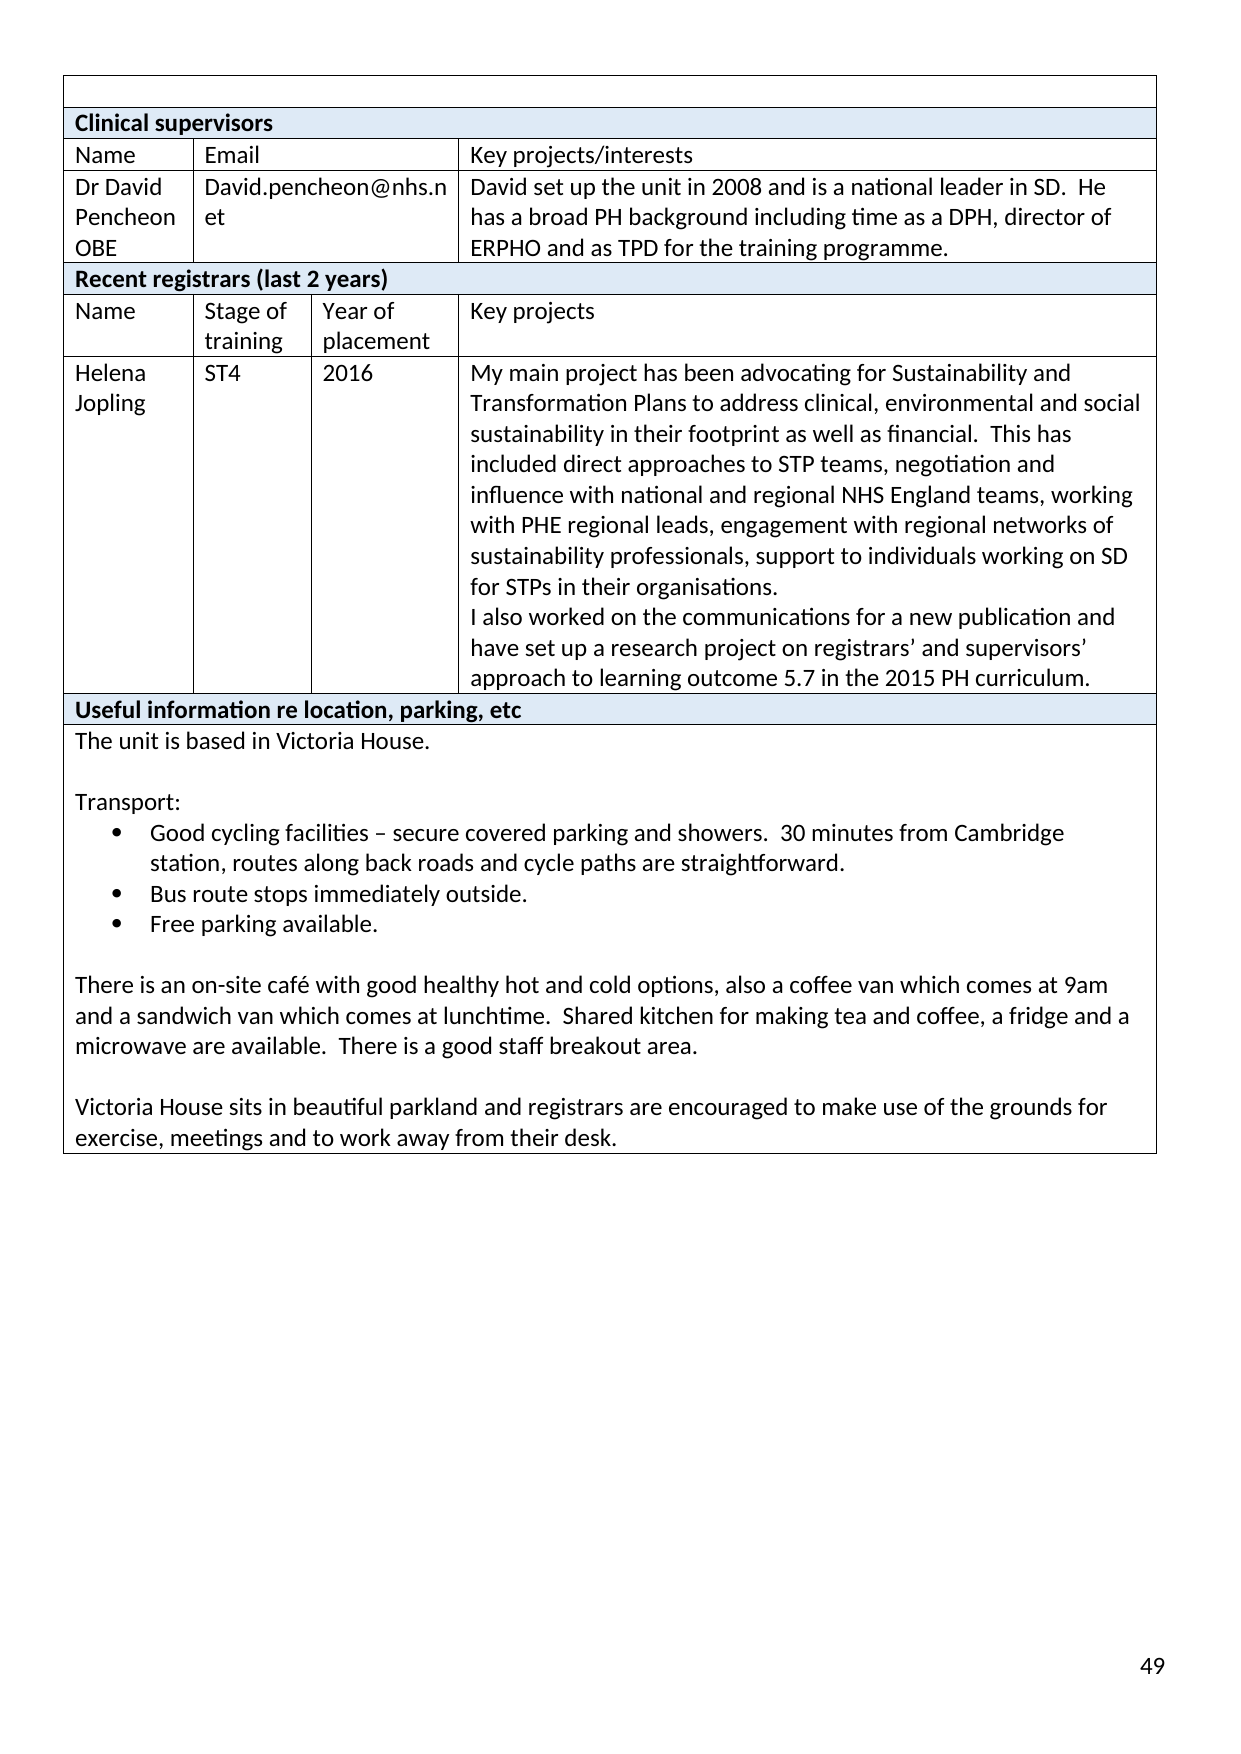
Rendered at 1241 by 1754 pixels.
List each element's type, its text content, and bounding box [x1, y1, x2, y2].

table_cell My main project has been advocating for Sustainability and Transformation Plans to address clinical, environmental and social sustainability in their footprint as well as financial. This has included direct approaches to STP teams, negotiation and influence with national and regional NHS England teams, working with PHE regional leads, engagement with regional networks of sustainability professionals, support to individuals working on SD for STPs in their organisations. I also worked on the communications for a new publication and have set up a research project on registrars’ and supervisors’ approach to learning outcome 5.7 in the 2015 PH curriculum. [459, 357, 1156, 693]
table_cell David set up the unit in 2008 and is a national leader in SD. He has a broad PH background including time as a DPH, director of ERPHO and as TPD for the training programme. [459, 171, 1156, 262]
table_cell Dr David Pencheon OBE [64, 171, 193, 262]
table_cell ST4 [194, 357, 311, 693]
table_cell Stage of training [194, 295, 311, 356]
table_cell Year of placement [312, 295, 458, 356]
table_cell Name [64, 295, 193, 356]
table_cell Name [64, 139, 193, 170]
table_cell Useful information re location, parking, etc [64, 694, 1156, 724]
table_cell 2016 [312, 357, 458, 693]
table_cell The unit is based in Victoria House. Transport: Good cycling facilities – secure covered parking and showers. 30 minutes from Cambridge station, routes along back roads and cycle paths are straightforward. Bus route stops immediately outside. Free parking available. There is an on-site café with good healthy hot and cold options, also a coffee van which comes at 9am and a sandwich van which comes at lunchtime. Shared kitchen for making tea and coffee, a fridge and a microwave are available. There is a good staff breakout area. Victoria House sits in beautiful parkland and registrars are encouraged to make use of the grounds for exercise, meetings and to work away from their desk. [64, 725, 1156, 1153]
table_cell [64, 76, 1156, 107]
table_cell David.pencheon@nhs.net [194, 171, 458, 262]
table_cell Helena Jopling [64, 357, 193, 693]
table_cell Clinical supervisors [64, 108, 1156, 138]
table_cell Recent registrars (last 2 years) [64, 263, 1156, 294]
table_cell Key projects/interests [459, 139, 1156, 170]
table_cell Email [194, 139, 458, 170]
table_cell Key projects [459, 295, 1156, 356]
